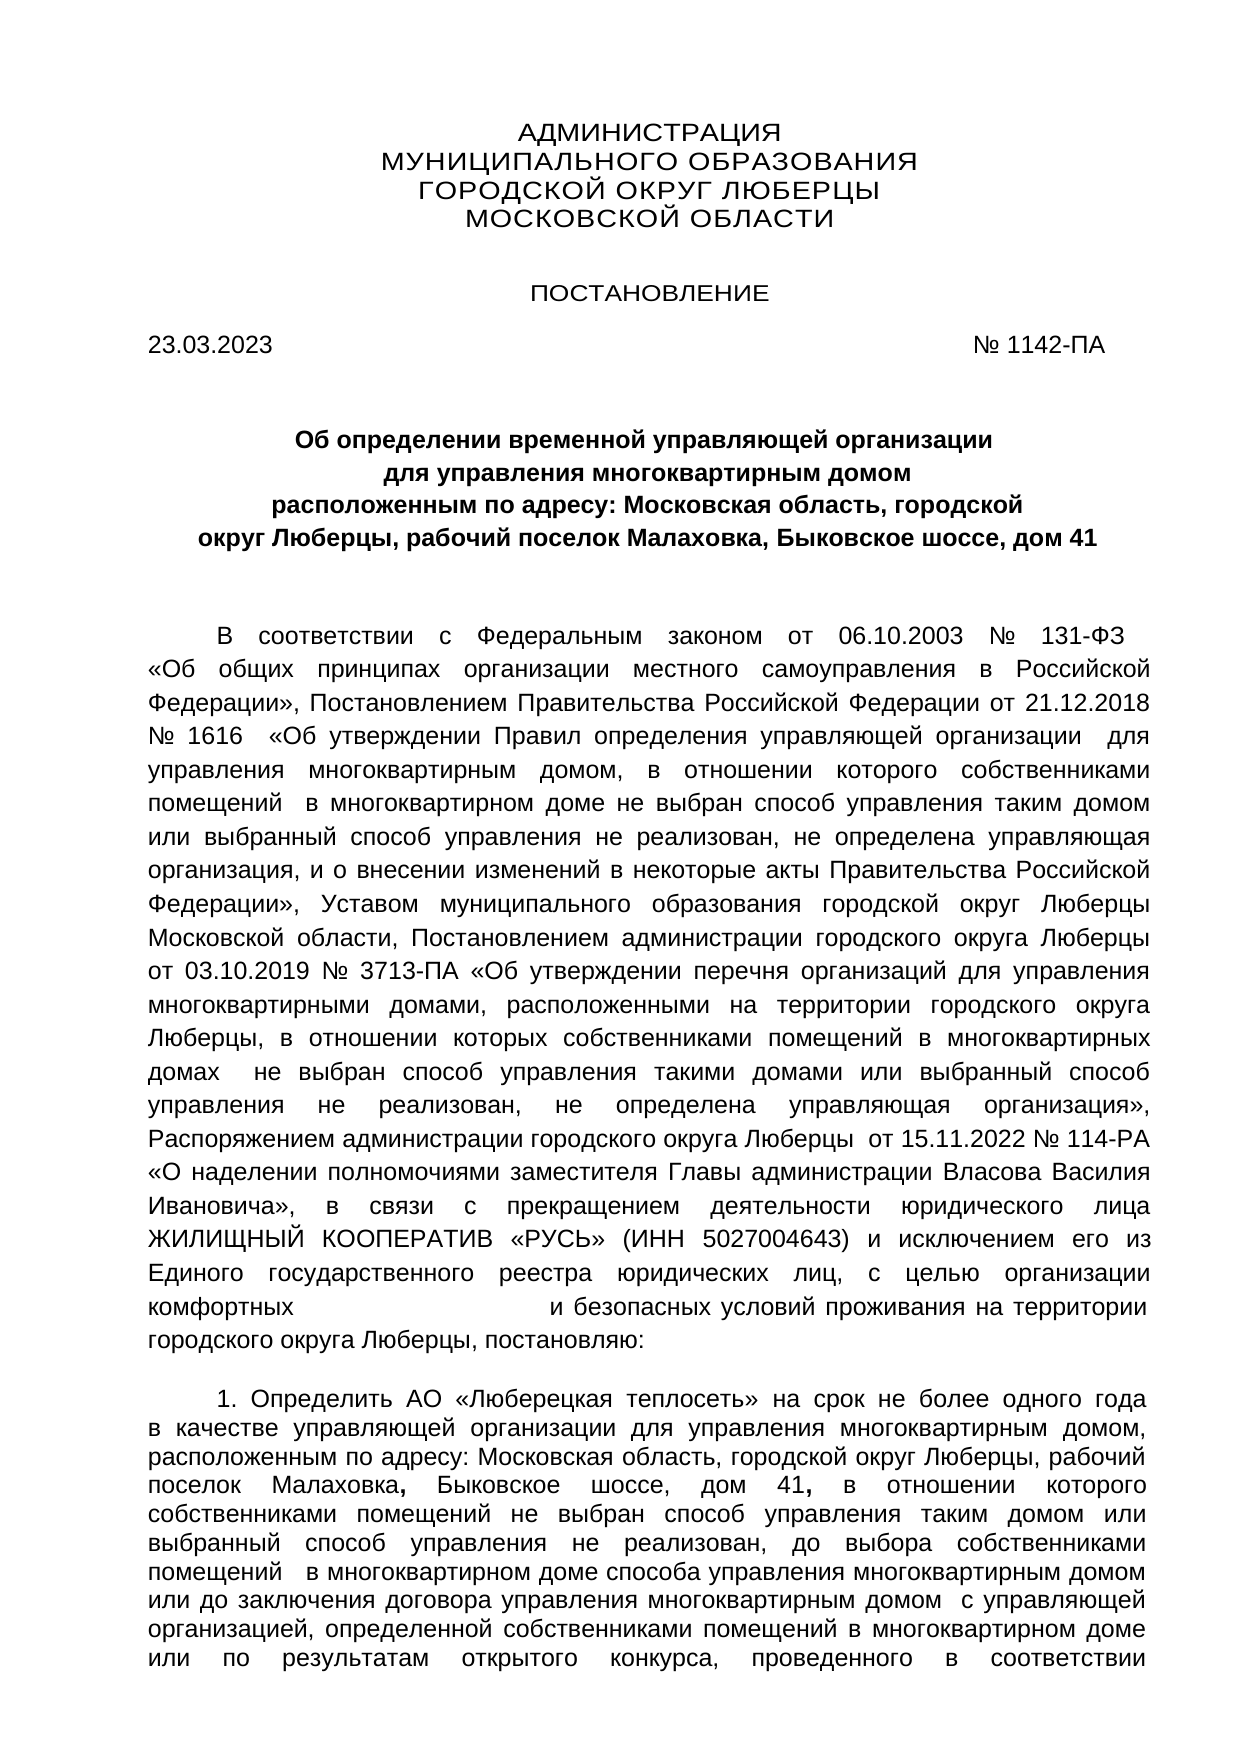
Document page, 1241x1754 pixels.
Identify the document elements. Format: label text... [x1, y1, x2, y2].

text округ Люберцы, рабочий поселок Малаховка, Быковское шоссе, дом 41 [148, 520, 1147, 553]
text 23.03.2023 № 1142-ПА [148, 327, 1147, 360]
text Об определении временной управляющей организации для управления многоквартирным домом [148, 423, 1147, 488]
text ГОРОДСКОЙ ОКРУГ ЛЮБЕРЦЫ МОСКОВСКОЙ ОБЛАСТИ [148, 176, 1152, 233]
text расположенным по адресу: Московская область, городской [148, 488, 1147, 520]
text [148, 1384, 1147, 1671]
text ПОСТАНОВЛЕНИЕ [29, 280, 1240, 307]
text МУНИЦИПАЛЬНОГО ОБРАЗОВАНИЯ [148, 147, 1152, 176]
text АДМИНИСТРАЦИЯ [148, 118, 1152, 147]
text В соответствии с Федеральным законом от 06.10.2003 № 131-ФЗ «Об общих принципах организации местного самоуправления в Российской Федерации», Постановлением Правительства Российской Федерации от 21.12.2018 № 1616 «Об утверждении Правил определения управляющей организации для управления многоквартирным домом, в отношении которого собственниками помещений в многоквартирном доме не выбран способ управления таким домом или выбранный способ управления не реализован, не определена управляющая организация, и о внесении изменений в некоторые акты Правительства Российской Федерации», Уставом муниципального образования городской округ Люберцы Московской области, Постановлением администрации городского округа Люберцы от 03.10.2019 № 3713-ПА «Об утверждении перечня организаций для управления многоквартирными домами, расположенными на территории городского округа Люберцы, в отношении которых собственниками помещений в многоквартирных домах не выбран способ управления такими домами или выбранный способ управления не реализован, не определена управляющая организация», Распоряжением администрации городского округа Люберцы от 15.11.2022 № 114-РА «О наделении полномочиями заместителя Главы администрации Власова Василия Ивановича», в связи с прекращением деятельности юридического лица ЖИЛИЩНЫЙ КООПЕРАТИВ «РУСЬ» (ИНН 5027004643) и исключением его из Единого государственного реестра юридических лиц, с целью организации комфортных и безопасных условий проживания на территории городского округа Люберцы, постановляю: [148, 617, 1152, 1355]
